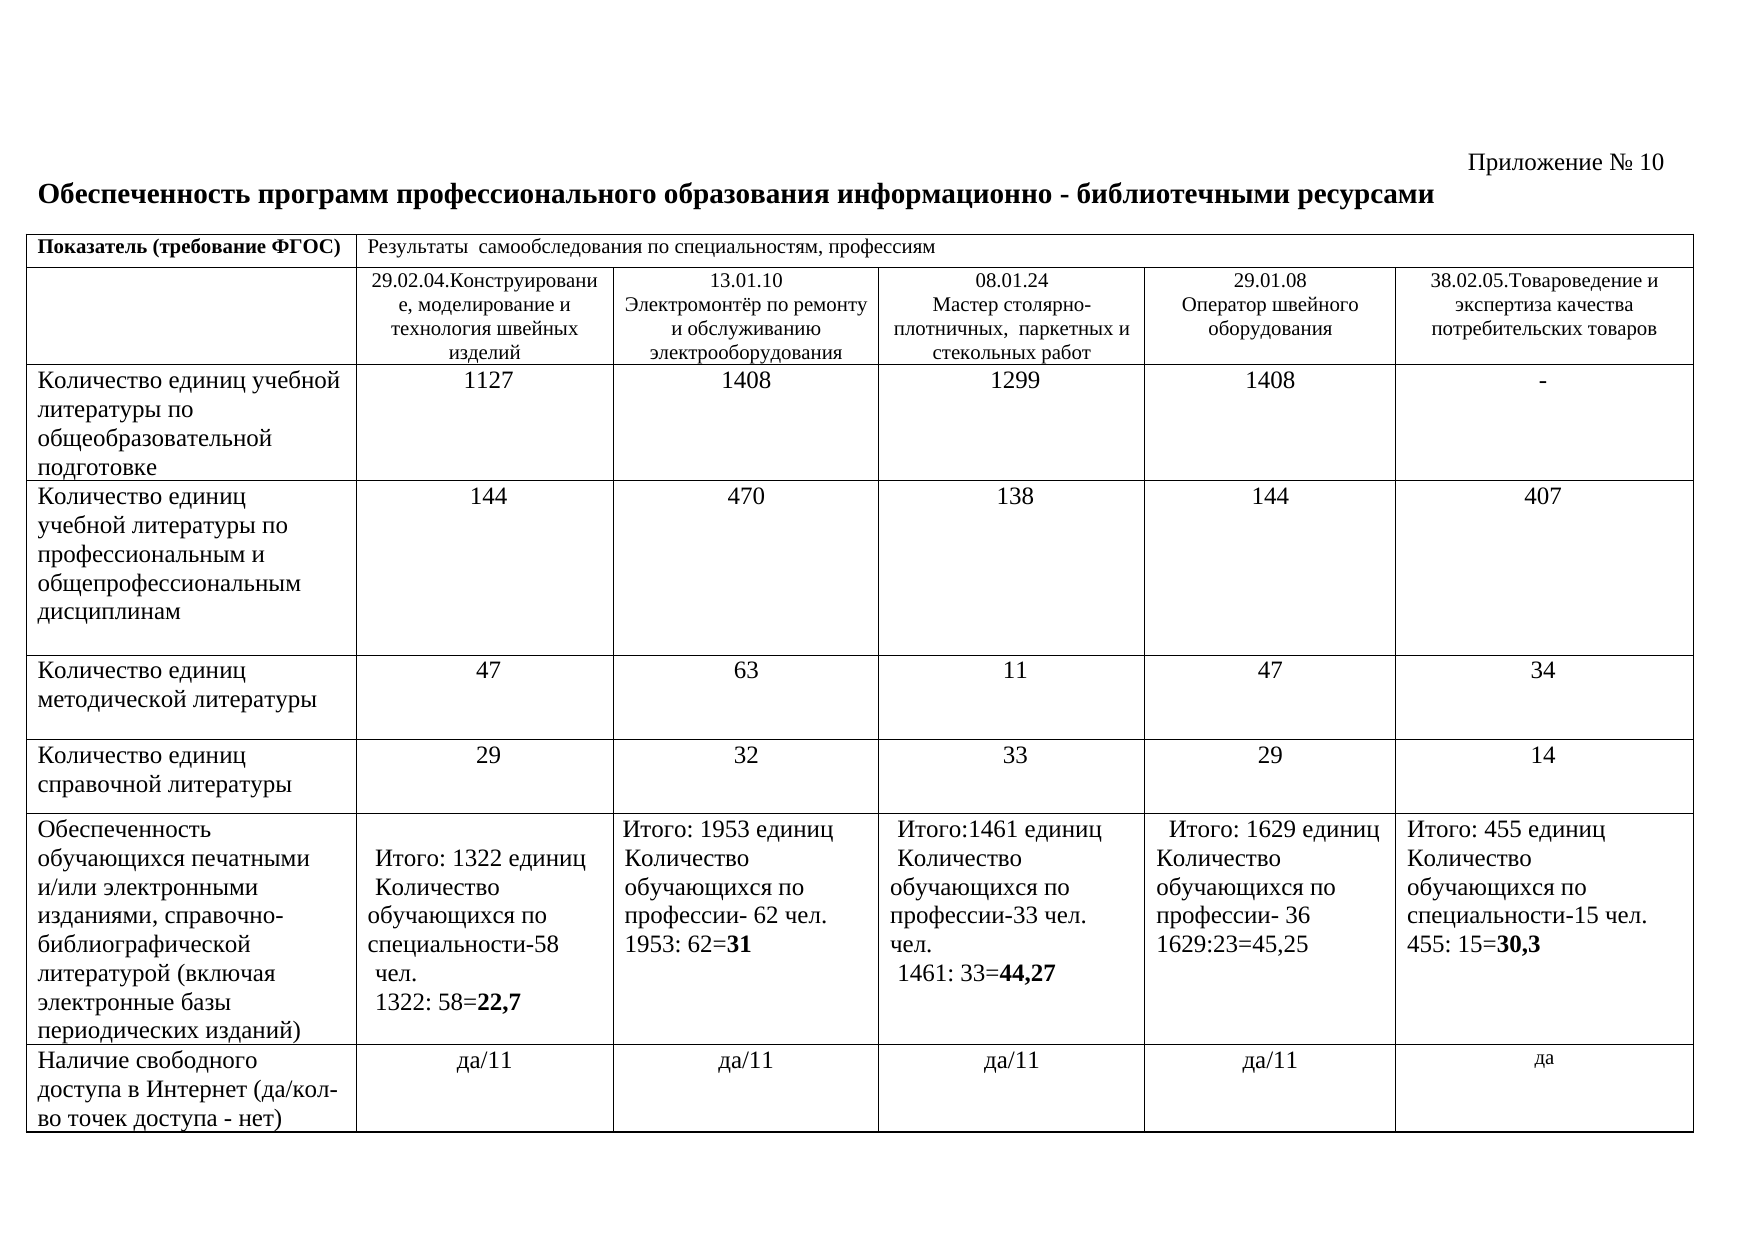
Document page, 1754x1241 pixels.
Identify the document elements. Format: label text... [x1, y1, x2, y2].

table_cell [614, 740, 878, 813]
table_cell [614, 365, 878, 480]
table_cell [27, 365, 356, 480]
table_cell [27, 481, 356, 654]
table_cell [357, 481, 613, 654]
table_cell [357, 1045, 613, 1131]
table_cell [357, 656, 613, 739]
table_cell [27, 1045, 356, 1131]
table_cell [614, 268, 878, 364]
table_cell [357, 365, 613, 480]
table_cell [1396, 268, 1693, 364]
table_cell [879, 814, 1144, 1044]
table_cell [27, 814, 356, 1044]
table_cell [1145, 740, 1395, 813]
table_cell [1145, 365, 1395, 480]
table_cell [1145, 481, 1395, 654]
text Приложение № 10 [37, 147, 1664, 176]
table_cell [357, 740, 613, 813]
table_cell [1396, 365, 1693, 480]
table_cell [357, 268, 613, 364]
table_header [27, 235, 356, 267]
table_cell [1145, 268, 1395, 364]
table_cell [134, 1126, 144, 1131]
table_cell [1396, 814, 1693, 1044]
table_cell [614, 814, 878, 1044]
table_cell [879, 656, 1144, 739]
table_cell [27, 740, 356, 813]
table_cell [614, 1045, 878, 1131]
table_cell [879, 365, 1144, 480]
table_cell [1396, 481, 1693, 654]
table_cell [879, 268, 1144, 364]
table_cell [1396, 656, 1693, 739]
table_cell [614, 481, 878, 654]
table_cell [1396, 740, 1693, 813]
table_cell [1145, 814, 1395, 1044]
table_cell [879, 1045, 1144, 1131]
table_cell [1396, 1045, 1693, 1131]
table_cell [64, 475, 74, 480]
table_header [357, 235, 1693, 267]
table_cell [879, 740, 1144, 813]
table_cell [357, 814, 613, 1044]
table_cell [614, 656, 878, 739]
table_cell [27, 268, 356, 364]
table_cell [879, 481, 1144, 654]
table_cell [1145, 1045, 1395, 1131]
text Обеспеченность программ профессионального образования информационно - библиотечными ресурсами [37, 176, 1664, 209]
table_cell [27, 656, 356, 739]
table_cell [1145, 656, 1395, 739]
